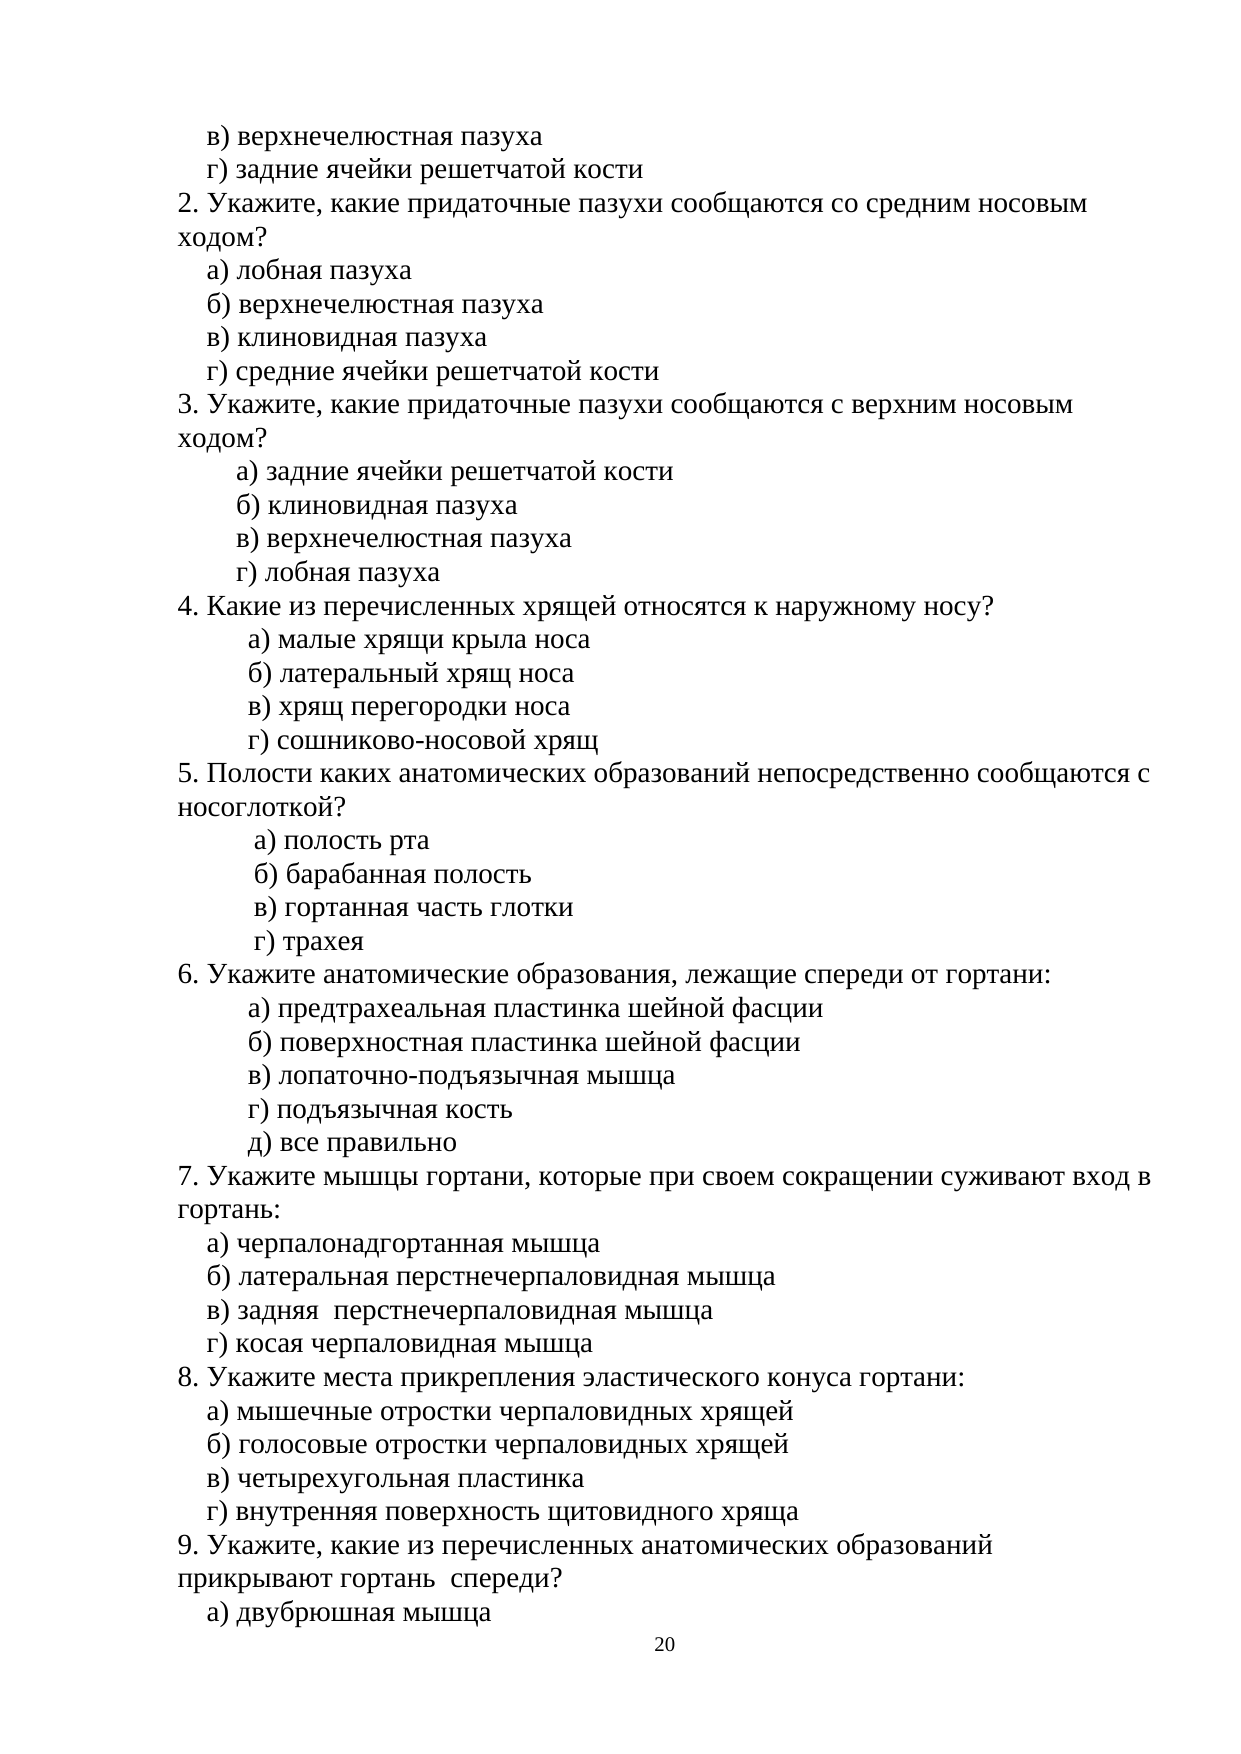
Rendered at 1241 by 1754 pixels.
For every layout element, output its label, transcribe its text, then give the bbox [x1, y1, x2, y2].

text б) голосовые отростки черпаловидных хрящей [177, 1426, 1152, 1460]
text г) задние ячейки решетчатой кости [177, 152, 1152, 185]
text г) средние ячейки решетчатой кости [177, 353, 1152, 386]
text в) гортанная часть глотки [224, 889, 1152, 923]
text в) задняя перстнечерпаловидная мышца [177, 1292, 1152, 1326]
text б) латеральная перстнечерпаловидная мышца [177, 1258, 1152, 1292]
text а) черпалонадгортанная мышца [177, 1225, 1152, 1258]
text 4. Какие из перечисленных хрящей относятся к наружному носу? [177, 588, 1152, 621]
text а) малые хрящи крыла носа [218, 621, 1152, 655]
text 5. Полости каких анатомических образований непосредственно сообщаются с носоглоткой? [177, 755, 1152, 822]
text 8. Укажите места прикрепления эластического конуса гортани: [177, 1359, 1152, 1393]
text г) косая черпаловидная мышца [177, 1326, 1152, 1359]
text а) полость рта [224, 822, 1152, 856]
text 2. Укажите, какие придаточные пазухи сообщаются со средним носовым ходом? [177, 185, 1152, 252]
text а) мышечные отростки черпаловидных хрящей [177, 1393, 1152, 1426]
text в) клиновидная пазуха [177, 319, 1152, 353]
text 7. Укажите мышцы гортани, которые при своем сокращении суживают вход в гортань: [177, 1158, 1152, 1225]
text г) подъязычная кость [218, 1091, 1152, 1124]
text б) барабанная полость [224, 856, 1152, 889]
text д) все правильно [218, 1124, 1152, 1158]
text б) поверхностная пластинка шейной фасции [218, 1024, 1152, 1057]
text а) предтрахеальная пластинка шейной фасции [218, 990, 1152, 1024]
text а) лобная пазуха [177, 252, 1152, 286]
text б) латеральный хрящ носа [218, 655, 1152, 688]
text в) верхнечелюстная пазуха [177, 118, 1152, 152]
text а) задние ячейки решетчатой кости [207, 453, 1152, 487]
text 9. Укажите, какие из перечисленных анатомических образований прикрывают гортань спереди? [177, 1527, 1152, 1594]
text г) внутренняя поверхность щитовидного хряща [177, 1493, 1152, 1527]
text в) лопаточно-подъязычная мышца [218, 1057, 1152, 1091]
text 6. Укажите анатомические образования, лежащие спереди от гортани: [177, 957, 1152, 990]
text в) хрящ перегородки носа [218, 688, 1152, 722]
text г) трахея [224, 923, 1152, 957]
text в) четырехугольная пластинка [177, 1460, 1152, 1493]
text б) верхнечелюстная пазуха [177, 286, 1152, 319]
text 3. Укажите, какие придаточные пазухи сообщаются с верхним носовым ходом? [177, 386, 1152, 453]
text г) сошниково-носовой хрящ [218, 722, 1152, 755]
text а) двубрюшная мышца [177, 1594, 1152, 1627]
text б) клиновидная пазуха [207, 487, 1152, 521]
text г) лобная пазуха [207, 554, 1152, 588]
text в) верхнечелюстная пазуха [207, 521, 1152, 554]
